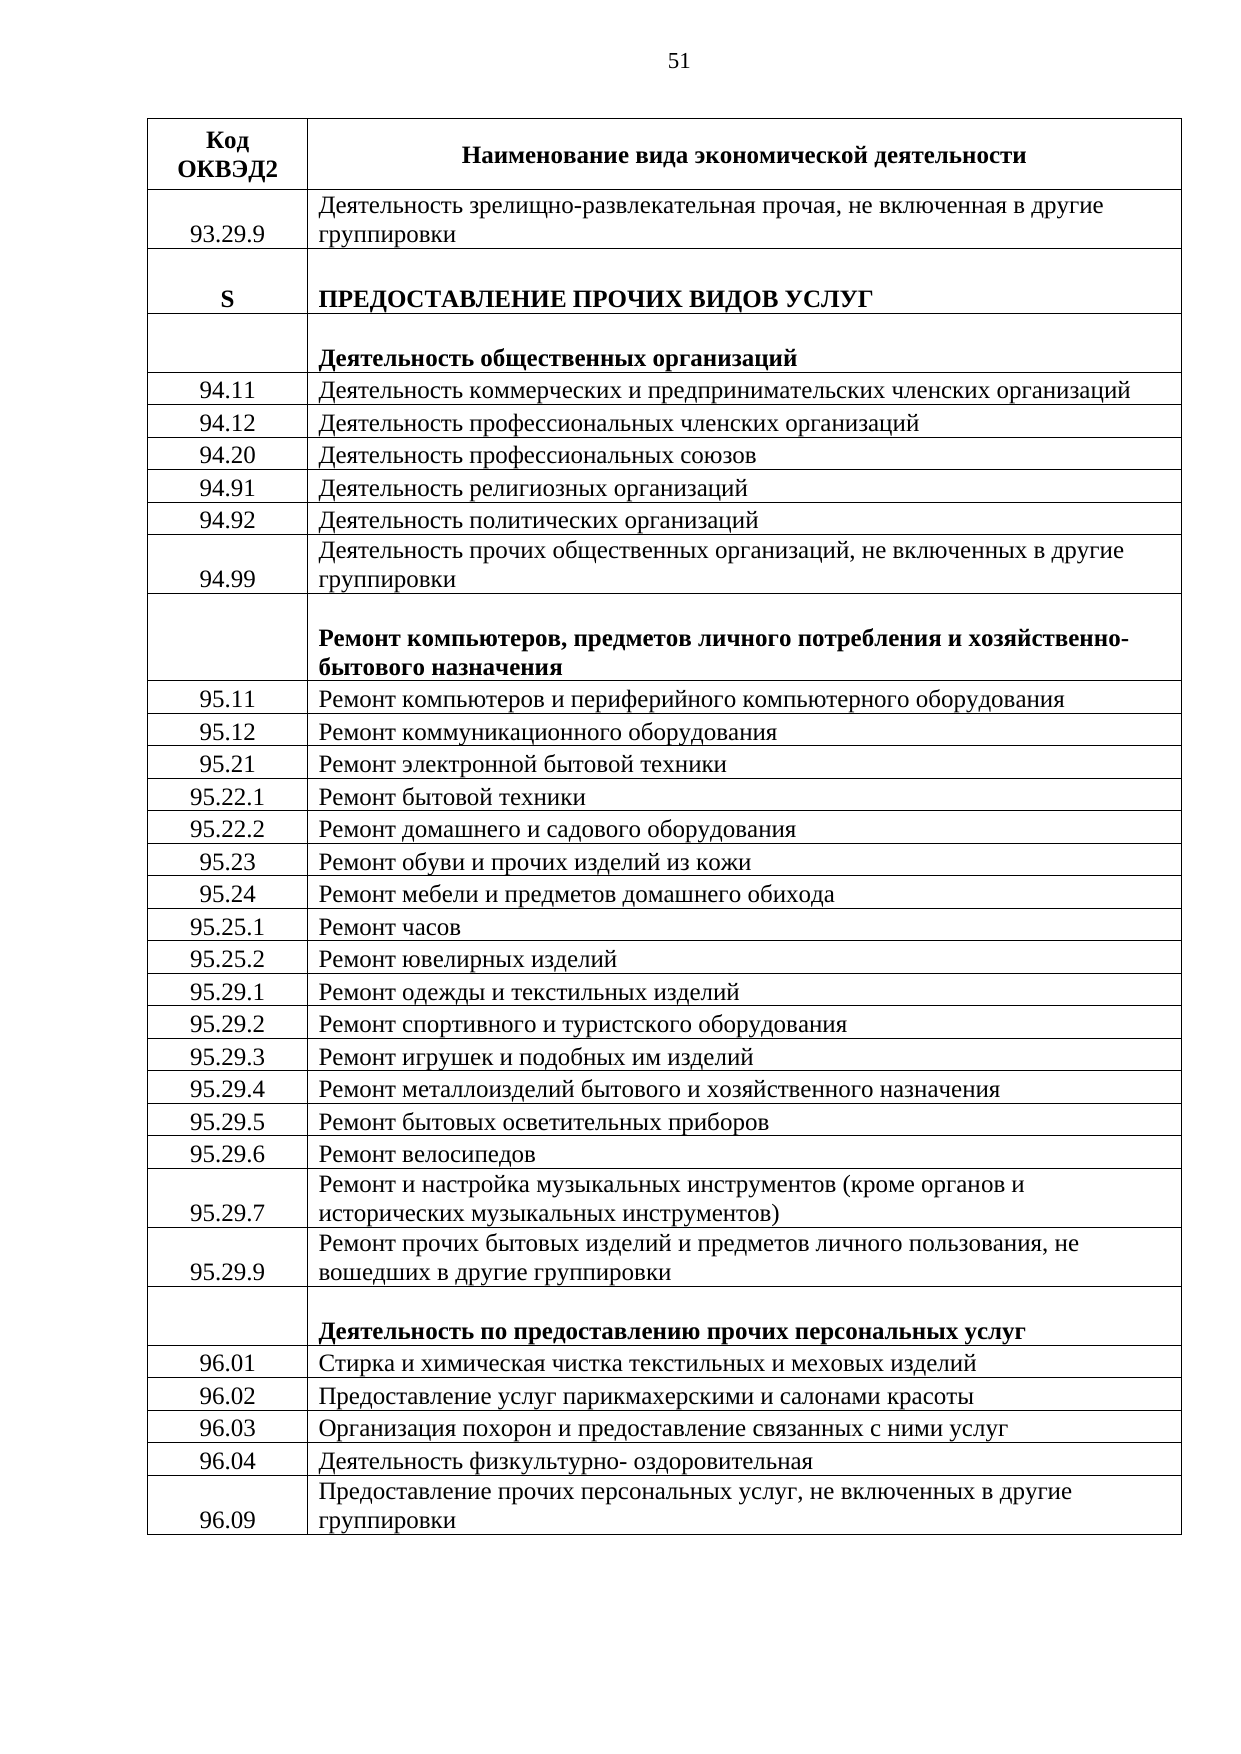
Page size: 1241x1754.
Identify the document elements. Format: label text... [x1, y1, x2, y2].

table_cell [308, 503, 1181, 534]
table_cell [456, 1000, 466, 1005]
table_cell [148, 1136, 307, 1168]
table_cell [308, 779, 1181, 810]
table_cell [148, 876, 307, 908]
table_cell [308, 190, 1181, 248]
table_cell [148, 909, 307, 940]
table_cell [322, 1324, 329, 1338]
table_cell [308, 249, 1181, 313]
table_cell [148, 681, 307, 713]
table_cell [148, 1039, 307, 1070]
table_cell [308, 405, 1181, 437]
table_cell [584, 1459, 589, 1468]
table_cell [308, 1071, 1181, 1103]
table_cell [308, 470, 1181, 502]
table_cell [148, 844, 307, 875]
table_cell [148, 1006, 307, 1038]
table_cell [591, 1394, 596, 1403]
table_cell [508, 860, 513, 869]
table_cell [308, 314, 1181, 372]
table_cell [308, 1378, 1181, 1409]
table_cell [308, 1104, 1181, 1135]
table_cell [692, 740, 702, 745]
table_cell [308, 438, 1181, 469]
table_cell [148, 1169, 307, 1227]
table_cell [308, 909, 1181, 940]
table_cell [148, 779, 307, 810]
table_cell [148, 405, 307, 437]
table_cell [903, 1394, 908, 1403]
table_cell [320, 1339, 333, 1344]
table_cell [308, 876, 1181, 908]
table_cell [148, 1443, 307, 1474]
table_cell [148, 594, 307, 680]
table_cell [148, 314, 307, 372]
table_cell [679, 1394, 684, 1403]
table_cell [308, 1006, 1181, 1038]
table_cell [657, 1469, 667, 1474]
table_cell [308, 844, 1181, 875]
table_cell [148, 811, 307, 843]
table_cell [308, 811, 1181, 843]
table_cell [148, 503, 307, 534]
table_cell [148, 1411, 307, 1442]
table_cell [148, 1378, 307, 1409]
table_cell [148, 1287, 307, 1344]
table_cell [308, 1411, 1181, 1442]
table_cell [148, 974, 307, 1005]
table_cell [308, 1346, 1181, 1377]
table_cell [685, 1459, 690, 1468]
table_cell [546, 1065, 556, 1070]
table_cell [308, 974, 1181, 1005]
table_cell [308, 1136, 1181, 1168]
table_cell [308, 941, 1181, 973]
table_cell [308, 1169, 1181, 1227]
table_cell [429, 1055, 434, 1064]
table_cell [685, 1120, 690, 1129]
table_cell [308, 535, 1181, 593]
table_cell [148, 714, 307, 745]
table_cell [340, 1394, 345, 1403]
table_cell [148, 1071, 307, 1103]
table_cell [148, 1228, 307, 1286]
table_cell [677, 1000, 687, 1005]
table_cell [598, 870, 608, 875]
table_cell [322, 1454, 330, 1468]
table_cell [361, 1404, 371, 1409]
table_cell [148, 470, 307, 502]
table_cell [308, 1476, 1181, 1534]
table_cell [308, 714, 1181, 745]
table_header Наименование вида экономической деятельности [308, 119, 1181, 189]
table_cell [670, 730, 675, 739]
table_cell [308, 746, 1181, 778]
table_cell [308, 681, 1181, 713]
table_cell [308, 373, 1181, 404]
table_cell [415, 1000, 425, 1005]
table_header Код ОКВЭД2 [148, 119, 307, 189]
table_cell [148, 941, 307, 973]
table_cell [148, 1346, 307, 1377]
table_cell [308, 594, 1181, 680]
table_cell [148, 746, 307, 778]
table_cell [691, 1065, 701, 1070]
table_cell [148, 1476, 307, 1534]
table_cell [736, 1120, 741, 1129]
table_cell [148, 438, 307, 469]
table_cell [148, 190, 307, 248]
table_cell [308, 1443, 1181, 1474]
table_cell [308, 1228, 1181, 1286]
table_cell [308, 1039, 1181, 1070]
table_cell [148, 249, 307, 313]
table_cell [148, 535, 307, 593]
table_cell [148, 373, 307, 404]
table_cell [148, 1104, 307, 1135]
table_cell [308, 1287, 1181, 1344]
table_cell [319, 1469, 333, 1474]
